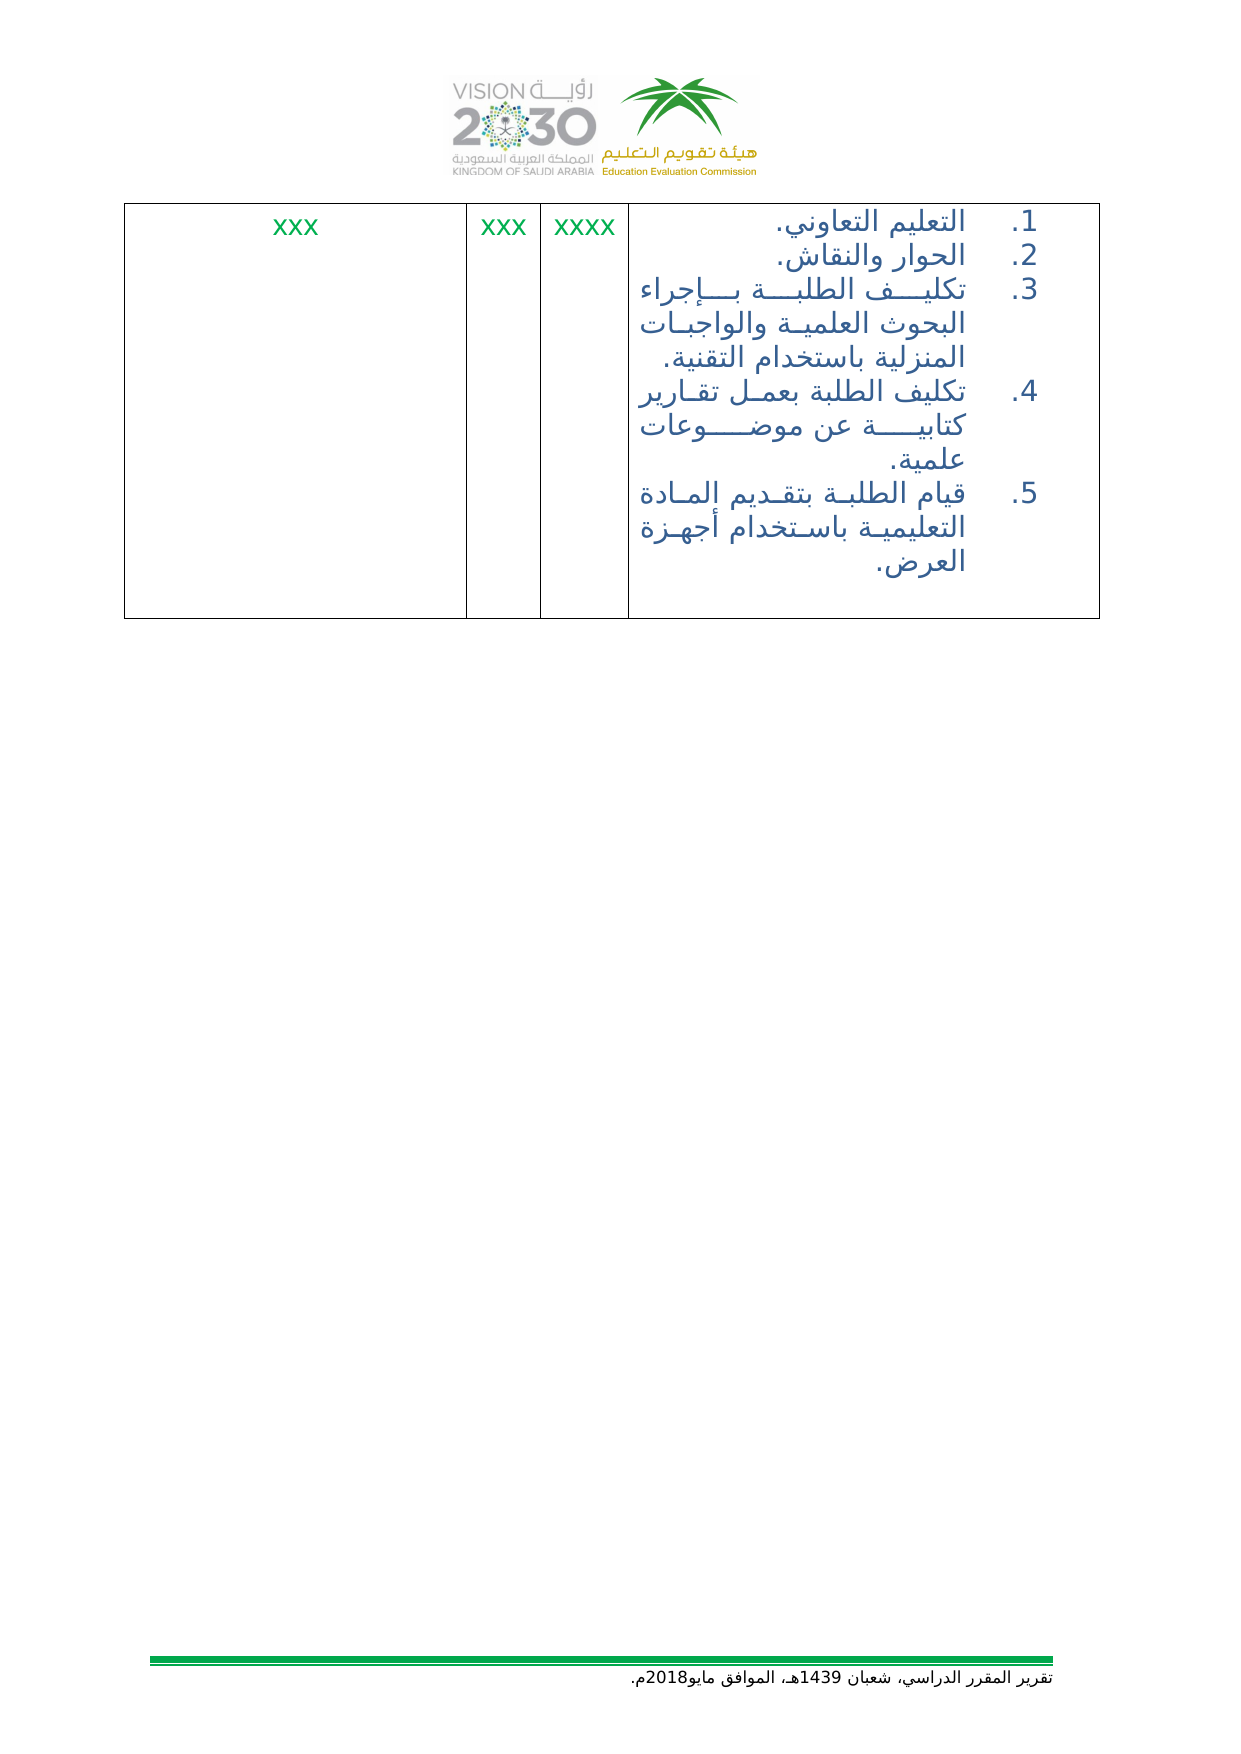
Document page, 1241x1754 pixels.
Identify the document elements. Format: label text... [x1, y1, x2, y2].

table_cell xxx [125, 204, 466, 618]
picture [443, 75, 760, 175]
table_cell xxxx [541, 204, 628, 618]
table_cell xxx [467, 204, 540, 618]
table_cell التعليم التعاوني. الحوار والنقاش. تكليف الطلبة بإجراء البحوث العلمية والواجبات المنزلية باستخدام التقنية. تكليف الطلبة بعمل تقارير كتابية عن موضوعات علمية. قيام الطلبة بتقديم المادة التعليمية باستخدام أجهزة العرض. [629, 204, 1099, 618]
